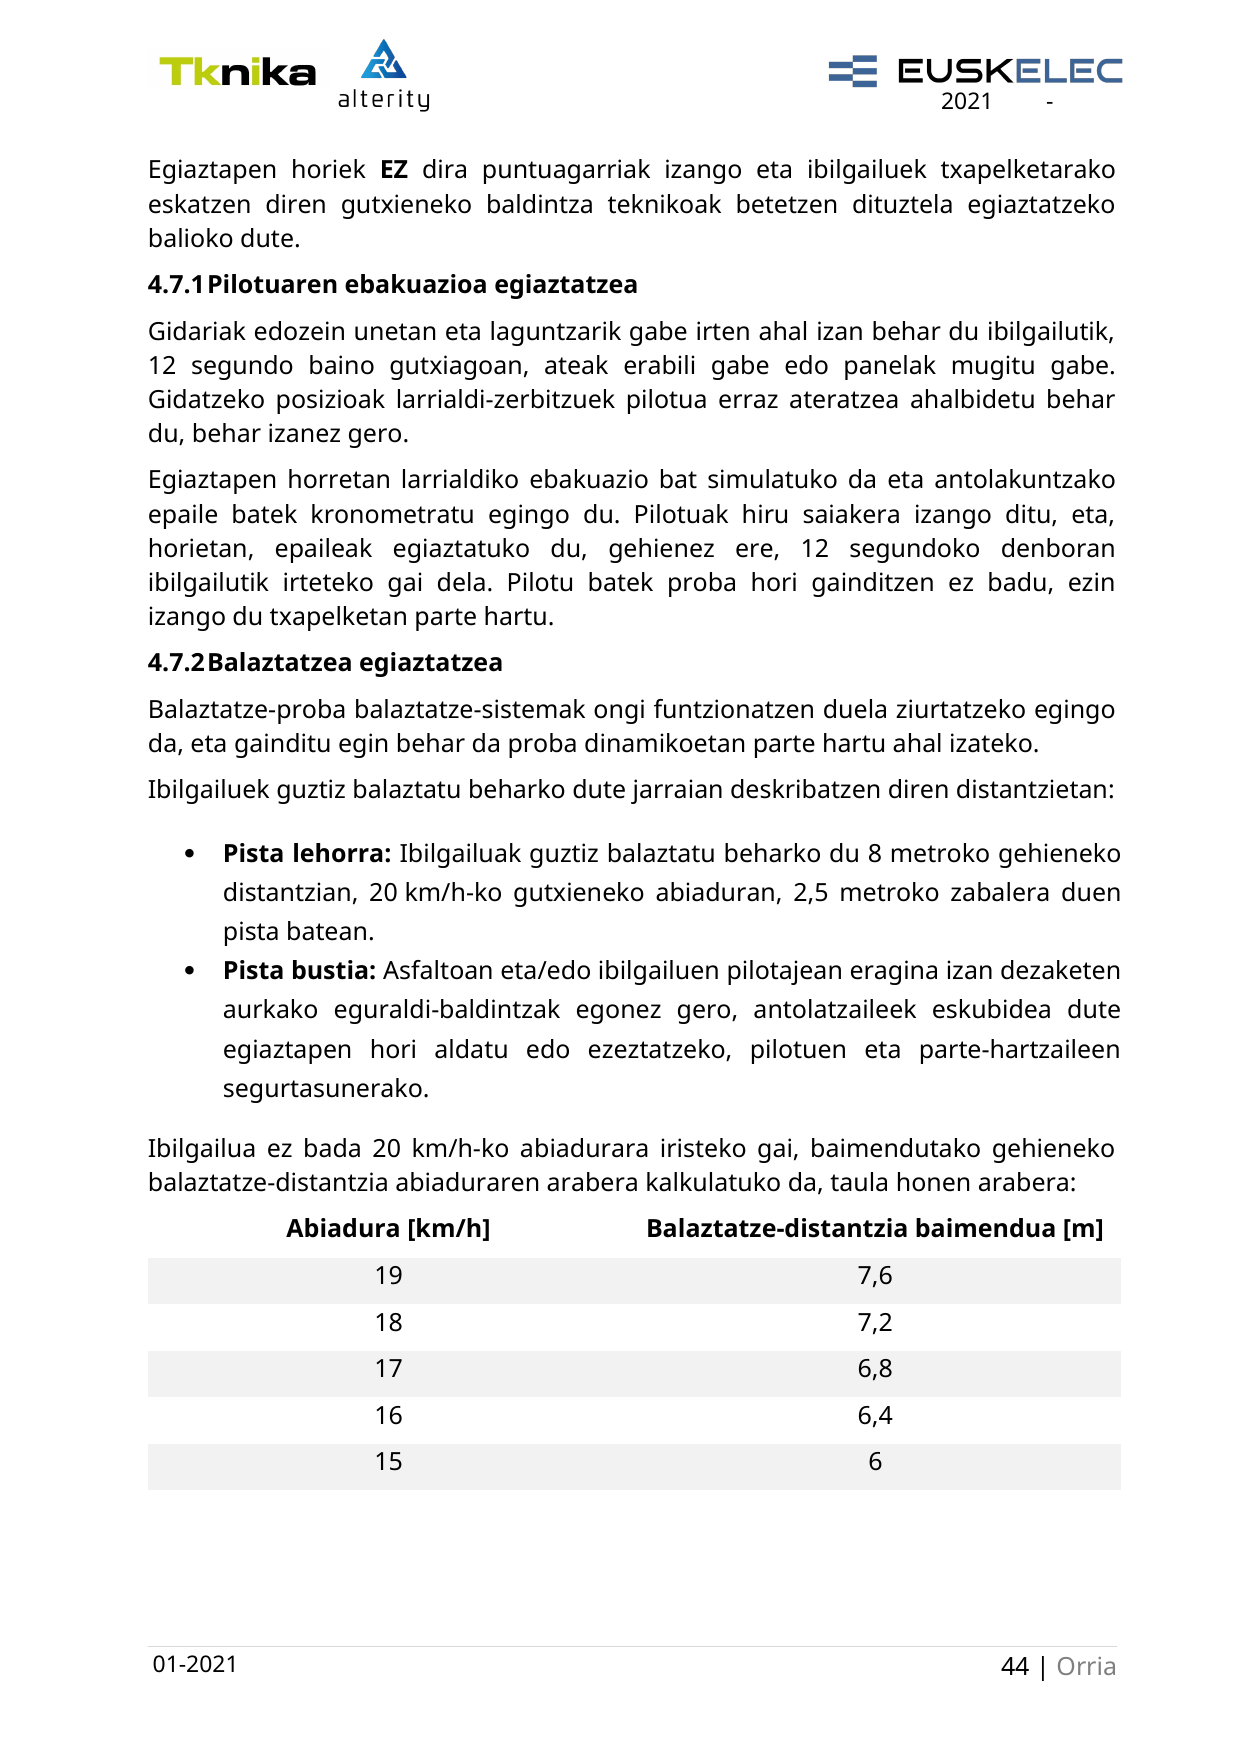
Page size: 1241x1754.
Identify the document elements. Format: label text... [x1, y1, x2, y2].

table_cell 7,2 [634, 1304, 1121, 1351]
picture [828, 46, 1123, 93]
table_cell 16 [148, 1397, 634, 1444]
text Egiaztapen horretan larrialdiko ebakuazio bat simulatuko da eta antolakuntzako epaile batek kronometratu egingo du. Pilotuak hiru saiakera izango ditu, eta, horietan, epaileak egiaztatuko du, gehienez ere, 12 segundoko denboran ibilgailutik irteteko gai dela. Pilotu batek proba hori gainditzen ez badu, ezin izango du txapelketan parte hartu. [148, 462, 1117, 632]
text Gidariak edozein unetan eta laguntzarik gabe irten ahal izan behar du ibilgailutik, 12 segundo baino gutxiagoan, ateak erabili gabe edo panelak mugitu gabe. Gidatzeko posizioak larrialdi-zerbitzuek pilotua erraz ateratzea ahalbidetu behar du, behar izanez gero. [148, 313, 1117, 450]
list Pista lehorra: Ibilgailuak guztiz balaztatu beharko du 8 metroko gehieneko distantzian, 20 km/h-ko gutxieneko abiaduran, 2,5 metroko zabalera duen pista batean. [185, 835, 1122, 948]
text Egiaztapen horiek EZ dira puntuagarriak izango eta ibilgailuek txapelketarako eskatzen diren gutxieneko baldintza teknikoak betetzen dituztela egiaztatzeko balioko dute. [148, 152, 1117, 254]
picture [147, 32, 438, 118]
table_header Abiadura [km/h] [148, 1211, 634, 1258]
table_cell 6,4 [634, 1397, 1121, 1444]
table_cell 15 [148, 1444, 634, 1490]
table_cell 6 [634, 1444, 1121, 1490]
subtitle Pilotuaren ebakuazioa egiaztatzea [148, 267, 1063, 301]
table_cell 7,6 [634, 1258, 1121, 1304]
text Ibilgailuek guztiz balaztatu beharko dute jarraian deskribatzen diren distantzietan: [148, 772, 1117, 806]
table_cell 19 [148, 1258, 634, 1304]
text Balaztatze-proba balaztatze-sistemak ongi funtzionatzen duela ziurtatzeko egingo da, eta gainditu egin behar da proba dinamikoetan parte hartu ahal izateko. [148, 692, 1117, 760]
text Ibilgailua ez bada 20 km/h-ko abiadurara iristeko gai, baimendutako gehieneko balaztatze-distantzia abiaduraren arabera kalkulatuko da, taula honen arabera: [148, 1130, 1117, 1198]
table_cell 18 [148, 1304, 634, 1351]
table_header Balaztatze-distantzia baimendua [m] [634, 1211, 1121, 1258]
table_cell 17 [148, 1351, 634, 1397]
table_cell 6,8 [634, 1351, 1121, 1397]
subtitle Balaztatzea egiaztatzea [148, 645, 1063, 679]
list Pista bustia: Asfaltoan eta/edo ibilgailuen pilotajean eragina izan dezaketen aurkako eguraldi-baldintzak egonez gero, antolatzaileek eskubidea dute egiaztapen hori aldatu edo ezeztatzeko, pilotuen eta parte-hartzaileen segurtasunerako. [185, 953, 1122, 1104]
